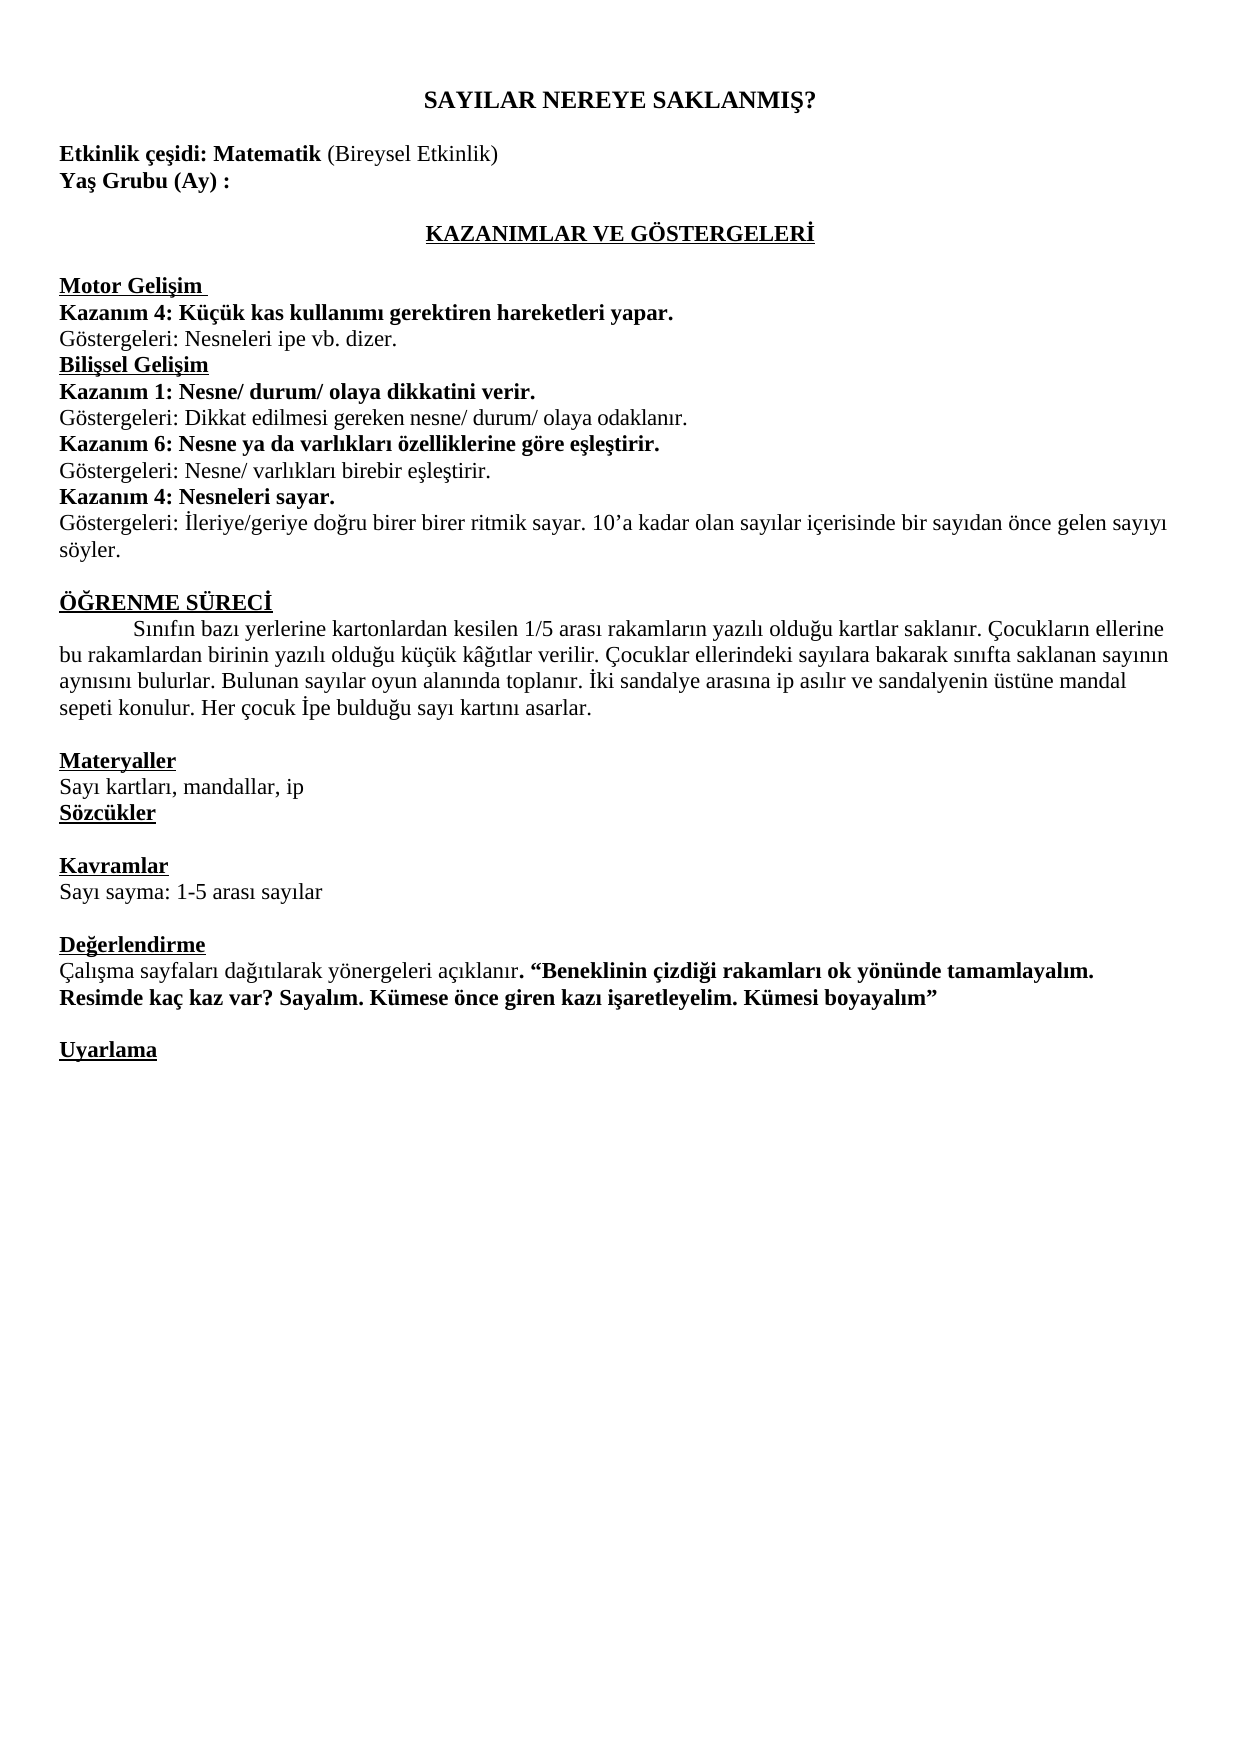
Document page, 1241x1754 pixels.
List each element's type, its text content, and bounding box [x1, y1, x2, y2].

text Göstergeleri: İleriye/geriye doğru birer birer ritmik sayar. 10’a kadar olan sayılar içerisinde bir sayıdan önce gelen sayıyı söyler. [59, 509, 1181, 562]
text Kazanım 4: Küçük kas kullanımı gerektiren hareketleri yapar. [59, 299, 1181, 325]
text Sayı kartları, mandallar, ip [59, 773, 1181, 799]
text ÖĞRENME SÜRECİ [59, 588, 1181, 615]
text Kavramlar [59, 852, 1181, 878]
text Sınıfın bazı yerlerine kartonlardan kesilen 1/5 arası rakamların yazılı olduğu kartlar saklanır. Çocukların ellerine bu rakamlardan birinin yazılı olduğu küçük kâğıtlar verilir. Çocuklar ellerindeki sayılara bakarak sınıfta saklanan sayının aynısını bulurlar. Bulunan sayılar oyun alanında toplanır. İki sandalye arasına ip asılır ve sandalyenin üstüne mandal sepeti konulur. Her çocuk İpe bulduğu sayı kartını asarlar. [59, 615, 1181, 720]
text Yaş Grubu (Ay) : [59, 167, 1181, 193]
text Motor Gelişim [59, 272, 1181, 299]
text Göstergeleri: Dikkat edilmesi gereken nesne/ durum/ olaya odaklanır. [59, 404, 1181, 430]
text Bilişsel Gelişim [59, 351, 1181, 378]
text Materyaller [59, 747, 1181, 773]
text Kazanım 1: Nesne/ durum/ olaya dikkatini verir. [59, 378, 1181, 404]
text SAYILAR NEREYE SAKLANMIŞ? [59, 85, 1181, 114]
text Sözcükler [59, 799, 1181, 826]
text Değerlendirme [59, 931, 1181, 957]
text Çalışma sayfaları dağıtılarak yönergeleri açıklanır. “Beneklinin çizdiği rakamları ok yönünde tamamlayalım. Resimde kaç kaz var? Sayalım. Kümese önce giren kazı işaretleyelim. Kümesi boyayalım” [59, 957, 1181, 1010]
text Kazanım 4: Nesneleri sayar. [59, 483, 1181, 509]
text Uyarlama [59, 1037, 1181, 1063]
text Göstergeleri: Nesne/ varlıkları birebir eşleştirir. [59, 457, 1181, 483]
text Sayı sayma: 1-5 arası sayılar [59, 878, 1181, 905]
text Etkinlik çeşidi: Matematik (Bireysel Etkinlik) [59, 141, 1181, 167]
text Kazanım 6: Nesne ya da varlıkları özelliklerine göre eşleştirir. [59, 430, 1181, 457]
text Göstergeleri: Nesneleri ipe vb. dizer. [59, 325, 1181, 351]
text KAZANIMLAR VE GÖSTERGELERİ [59, 219, 1181, 246]
